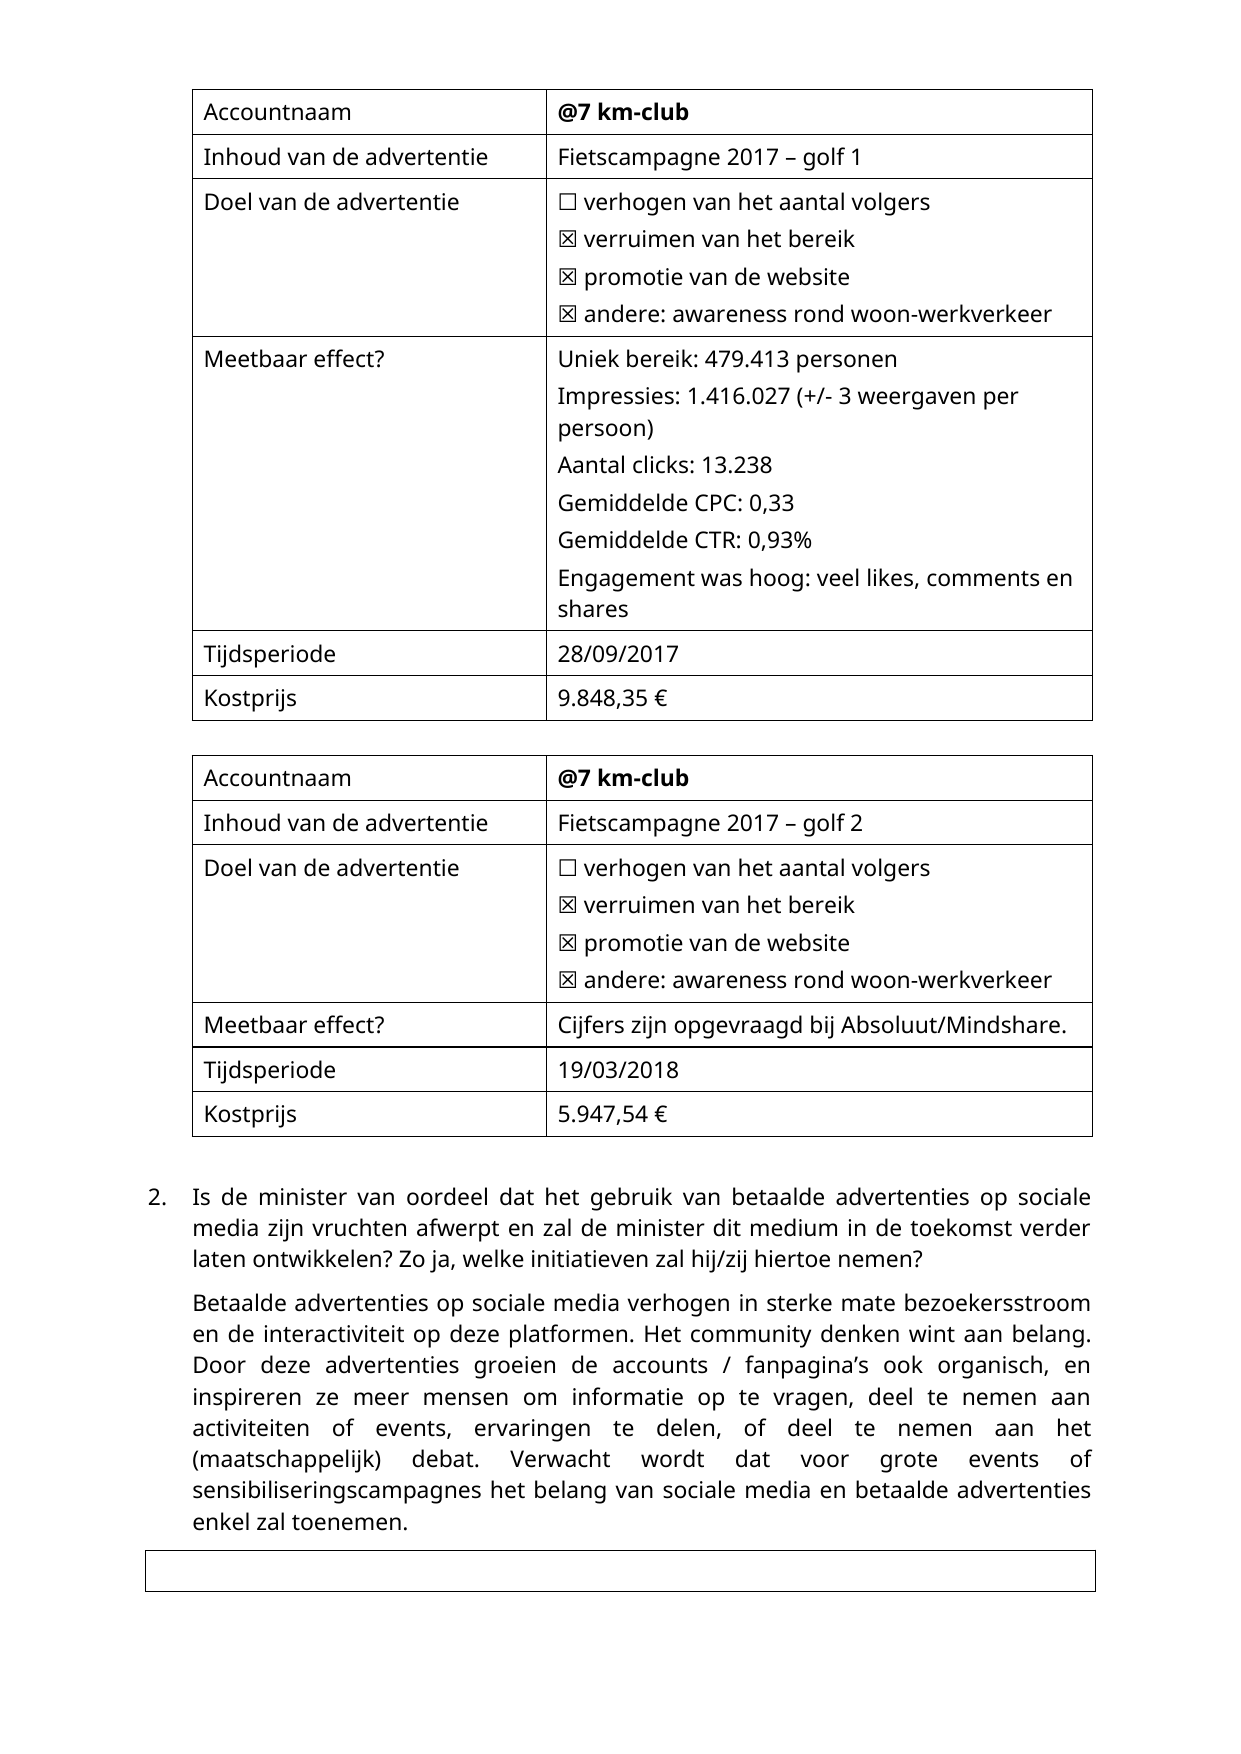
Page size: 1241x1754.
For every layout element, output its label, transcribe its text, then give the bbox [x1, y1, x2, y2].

table_cell Tijdsperiode [193, 1048, 546, 1091]
table_cell Fietscampagne 2017 – golf 1 [547, 135, 1092, 178]
table_cell 5.947,54 € [547, 1092, 1092, 1136]
table_cell Meetbaar effect? [193, 1003, 546, 1046]
text Is de minister van oordeel dat het gebruik van betaalde advertenties op sociale media zijn vruchten afwerpt en zal de minister dit medium in de toekomst verder laten ontwikkelen? Zo ja, welke initiatieven zal hij/zij hiertoe nemen? [148, 1181, 1092, 1274]
table_cell 9.848,35 € [547, 676, 1092, 720]
table_header Accountnaam [193, 90, 546, 133]
table_header Accountnaam [193, 756, 546, 799]
table_cell Inhoud van de advertentie [193, 801, 546, 844]
table_cell Fietscampagne 2017 – golf 2 [547, 801, 1092, 844]
table_header @7 km-club [547, 756, 1092, 799]
table_cell Doel van de advertentie [193, 845, 546, 1002]
table_cell verhogen van het aantal volgers verruimen van het bereik promotie van de website andere: awareness rond woon-werkverkeer [547, 845, 1092, 1002]
table_cell 28/09/2017 [547, 631, 1092, 675]
table_header @7 km-club [547, 90, 1092, 133]
table_cell Meetbaar effect? [193, 337, 546, 630]
table_cell Tijdsperiode [193, 631, 546, 675]
table_cell 19/03/2018 [547, 1048, 1092, 1091]
table_cell Kostprijs [193, 1092, 546, 1136]
table_cell Cijfers zijn opgevraagd bij Absoluut/Mindshare. [547, 1003, 1092, 1046]
table_cell Inhoud van de advertentie [193, 135, 546, 178]
table_cell Kostprijs [193, 676, 546, 720]
list Betaalde advertenties op sociale media verhogen in sterke mate bezoekersstroom en de interactiviteit op deze platformen. Het community denken wint aan belang. Door deze advertenties groeien de accounts / fanpagina’s ook organisch, en inspireren ze meer mensen om informatie op te vragen, deel te nemen aan activiteiten of events, ervaringen te delen, of deel te nemen aan het (maatschappelijk) debat. Verwacht wordt dat voor grote events of sensibiliseringscampagnes het belang van sociale media en betaalde advertenties enkel zal toenemen. [192, 1287, 1092, 1537]
table_cell Doel van de advertentie [193, 179, 546, 336]
table_cell Uniek bereik: 479.413 personen Impressies: 1.416.027 (+/- 3 weergaven per persoon) Aantal clicks: 13.238 Gemiddelde CPC: 0,33 Gemiddelde CTR: 0,93% Engagement was hoog: veel likes, comments en shares [547, 337, 1092, 630]
table_cell verhogen van het aantal volgers verruimen van het bereik promotie van de website andere: awareness rond woon-werkverkeer [547, 179, 1092, 336]
